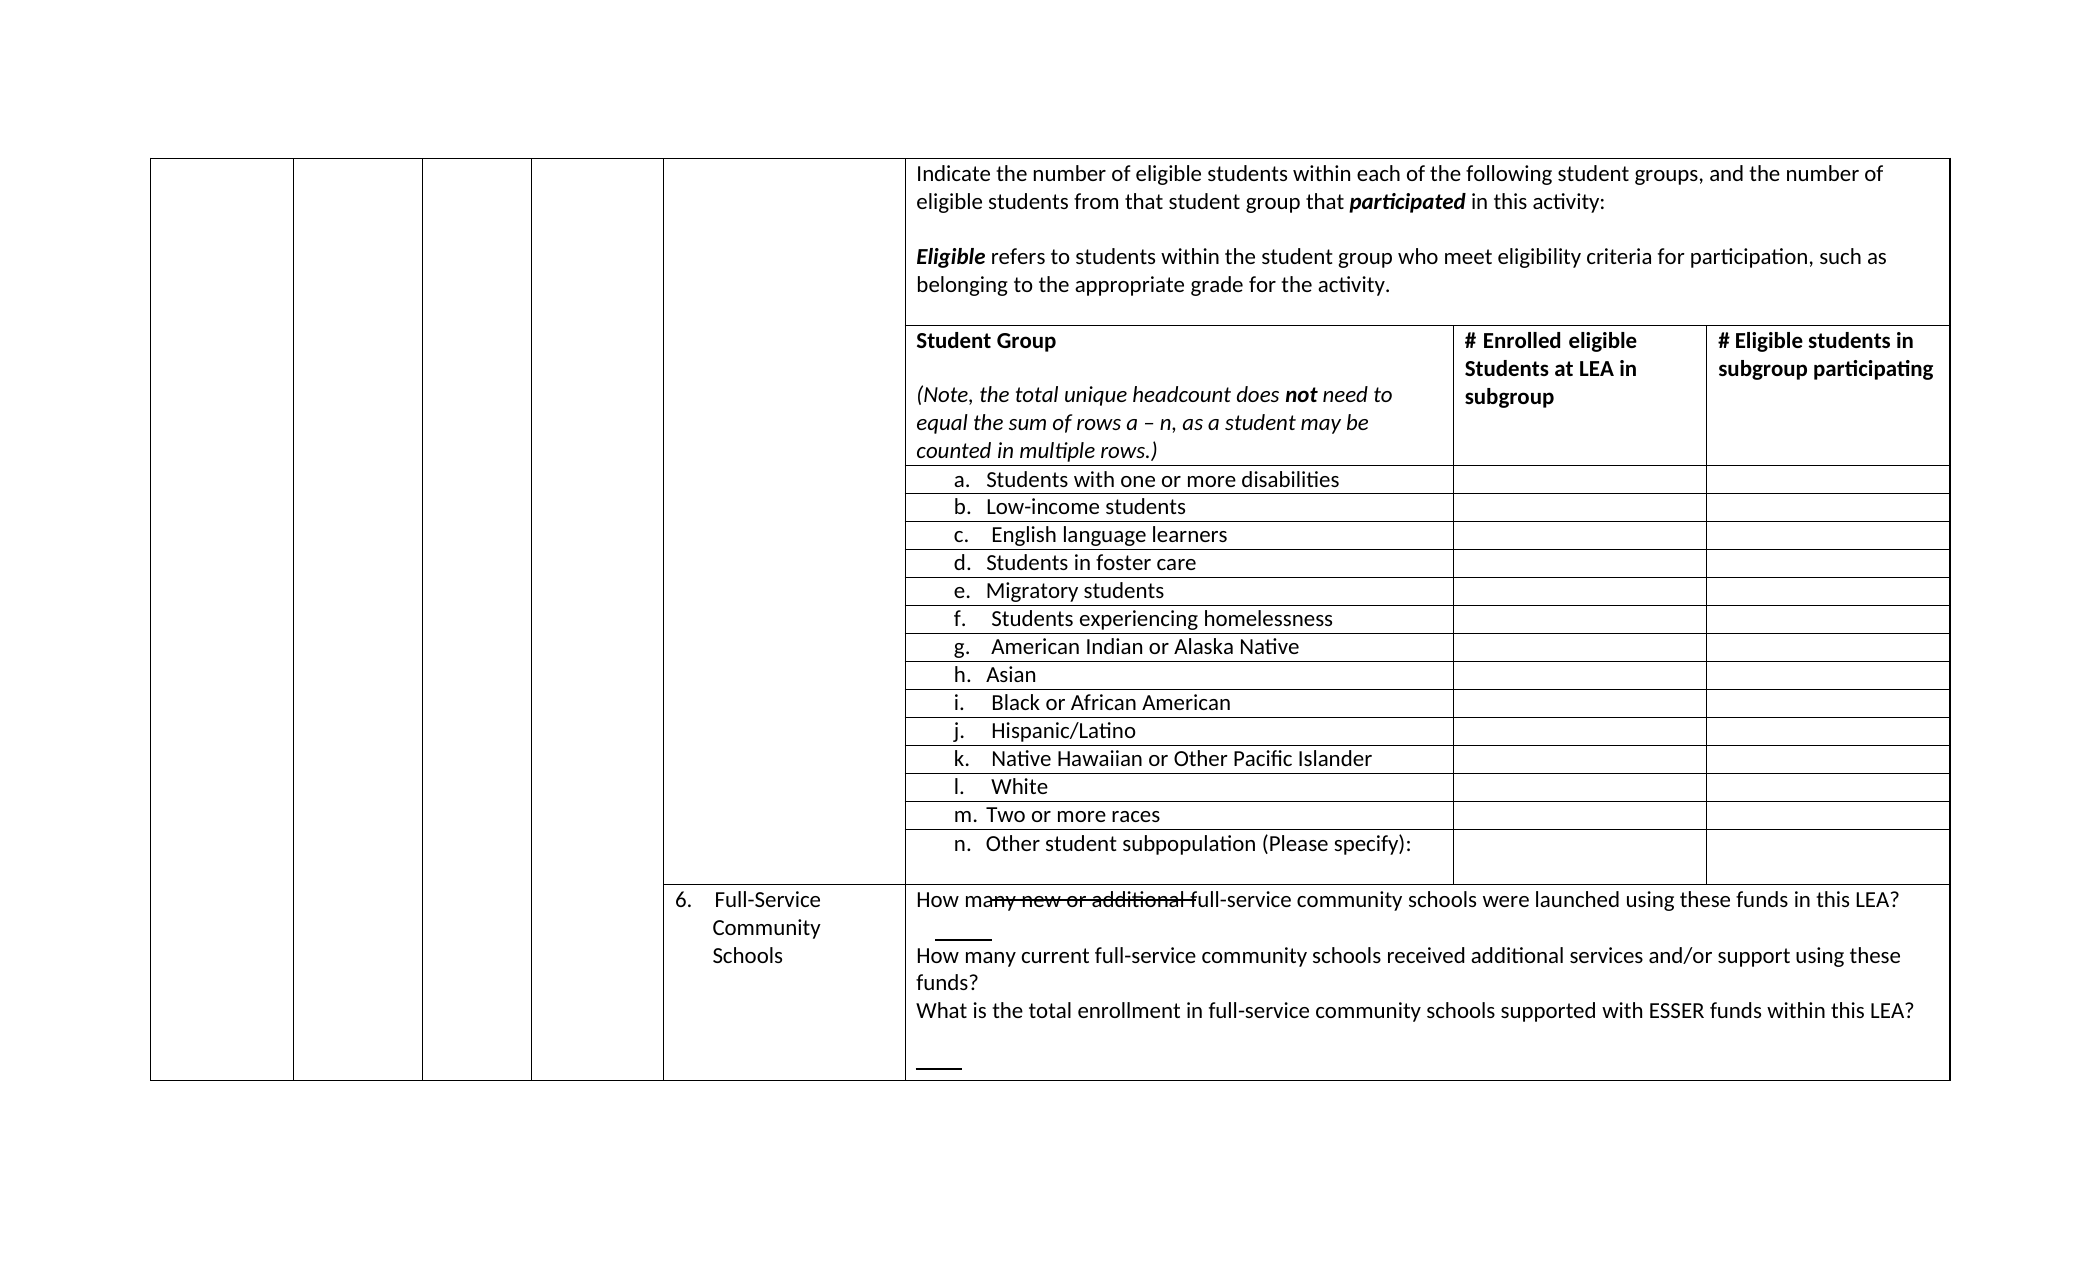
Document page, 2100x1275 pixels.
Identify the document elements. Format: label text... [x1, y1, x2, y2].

table_cell [1454, 774, 1706, 801]
table_header [423, 159, 531, 1080]
table_cell [1707, 690, 1949, 717]
table_cell [1454, 662, 1706, 689]
table_cell [1707, 634, 1949, 661]
table_cell i. Black or African American [906, 690, 1453, 717]
table_cell [1454, 746, 1706, 773]
table_cell [1707, 466, 1949, 493]
table_cell h. Asian [906, 662, 1453, 689]
table_cell f. Students experiencing homelessness [906, 606, 1453, 633]
table_cell d. Students in foster care [906, 550, 1453, 577]
table_cell [1707, 494, 1949, 521]
table_cell Student Group (Note, the total unique headcount does not need to equal the sum of rows a – n, as a student may be counted in multiple rows.) [906, 326, 1453, 465]
table_cell [1454, 550, 1706, 577]
table_cell [1707, 718, 1949, 745]
table_cell a. Students with one or more disabilities [906, 466, 1453, 493]
table_header [294, 159, 422, 1080]
table_header [532, 159, 663, 1080]
table_cell l. White [906, 774, 1453, 801]
table_cell [1454, 830, 1706, 884]
table_cell [1707, 522, 1949, 549]
table_cell [1707, 606, 1949, 633]
table_cell [1454, 494, 1706, 521]
table_cell [1707, 746, 1949, 773]
table_cell [1454, 718, 1706, 745]
table_cell # Enrolled eligible Students at LEA in subgroup [1454, 326, 1706, 465]
table_cell [1454, 802, 1706, 828]
table_cell [1454, 690, 1706, 717]
table_cell g. American Indian or Alaska Native [906, 634, 1453, 661]
table_cell n. Other student subpopulation (Please specify): [906, 830, 1453, 884]
table_cell [1454, 578, 1706, 605]
table_cell How many new or additional full-service community schools were launched using these funds in this LEA? How many current full-service community schools received additional services and/or support using these funds? What is the total enrollment in full-service community schools supported with ESSER funds within this LEA? [906, 885, 1949, 1080]
table_cell [1454, 522, 1706, 549]
table_cell [1707, 774, 1949, 801]
table_cell [1454, 606, 1706, 633]
table_cell m. Two or more races [906, 802, 1453, 828]
table_cell [1707, 662, 1949, 689]
table_header [151, 159, 293, 1080]
table_cell e. Migratory students [906, 578, 1453, 605]
table_cell # Eligible students in subgroup participating [1707, 326, 1949, 465]
table_cell 6. Full-Service Community Schools [664, 885, 905, 1080]
table_cell j. Hispanic/Latino [906, 718, 1453, 745]
table_cell [1454, 466, 1706, 493]
table_cell [1707, 550, 1949, 577]
table_cell [1707, 578, 1949, 605]
table_header Indicate the number of eligible students within each of the following student groups, and the number of eligible students from that student group that participated in this activity: Eligible refers to students within the student group who meet eligibility criteria for participation, such as belonging to the appropriate grade for the activity. [906, 159, 1949, 325]
table_cell k. Native Hawaiian or Other Pacific Islander [906, 746, 1453, 773]
table_cell c. English language learners [906, 522, 1453, 549]
table_cell [1454, 634, 1706, 661]
table_header [664, 159, 905, 884]
table_cell [1707, 830, 1949, 884]
table_cell b. Low-income students [906, 494, 1453, 521]
table_cell [1707, 802, 1949, 828]
